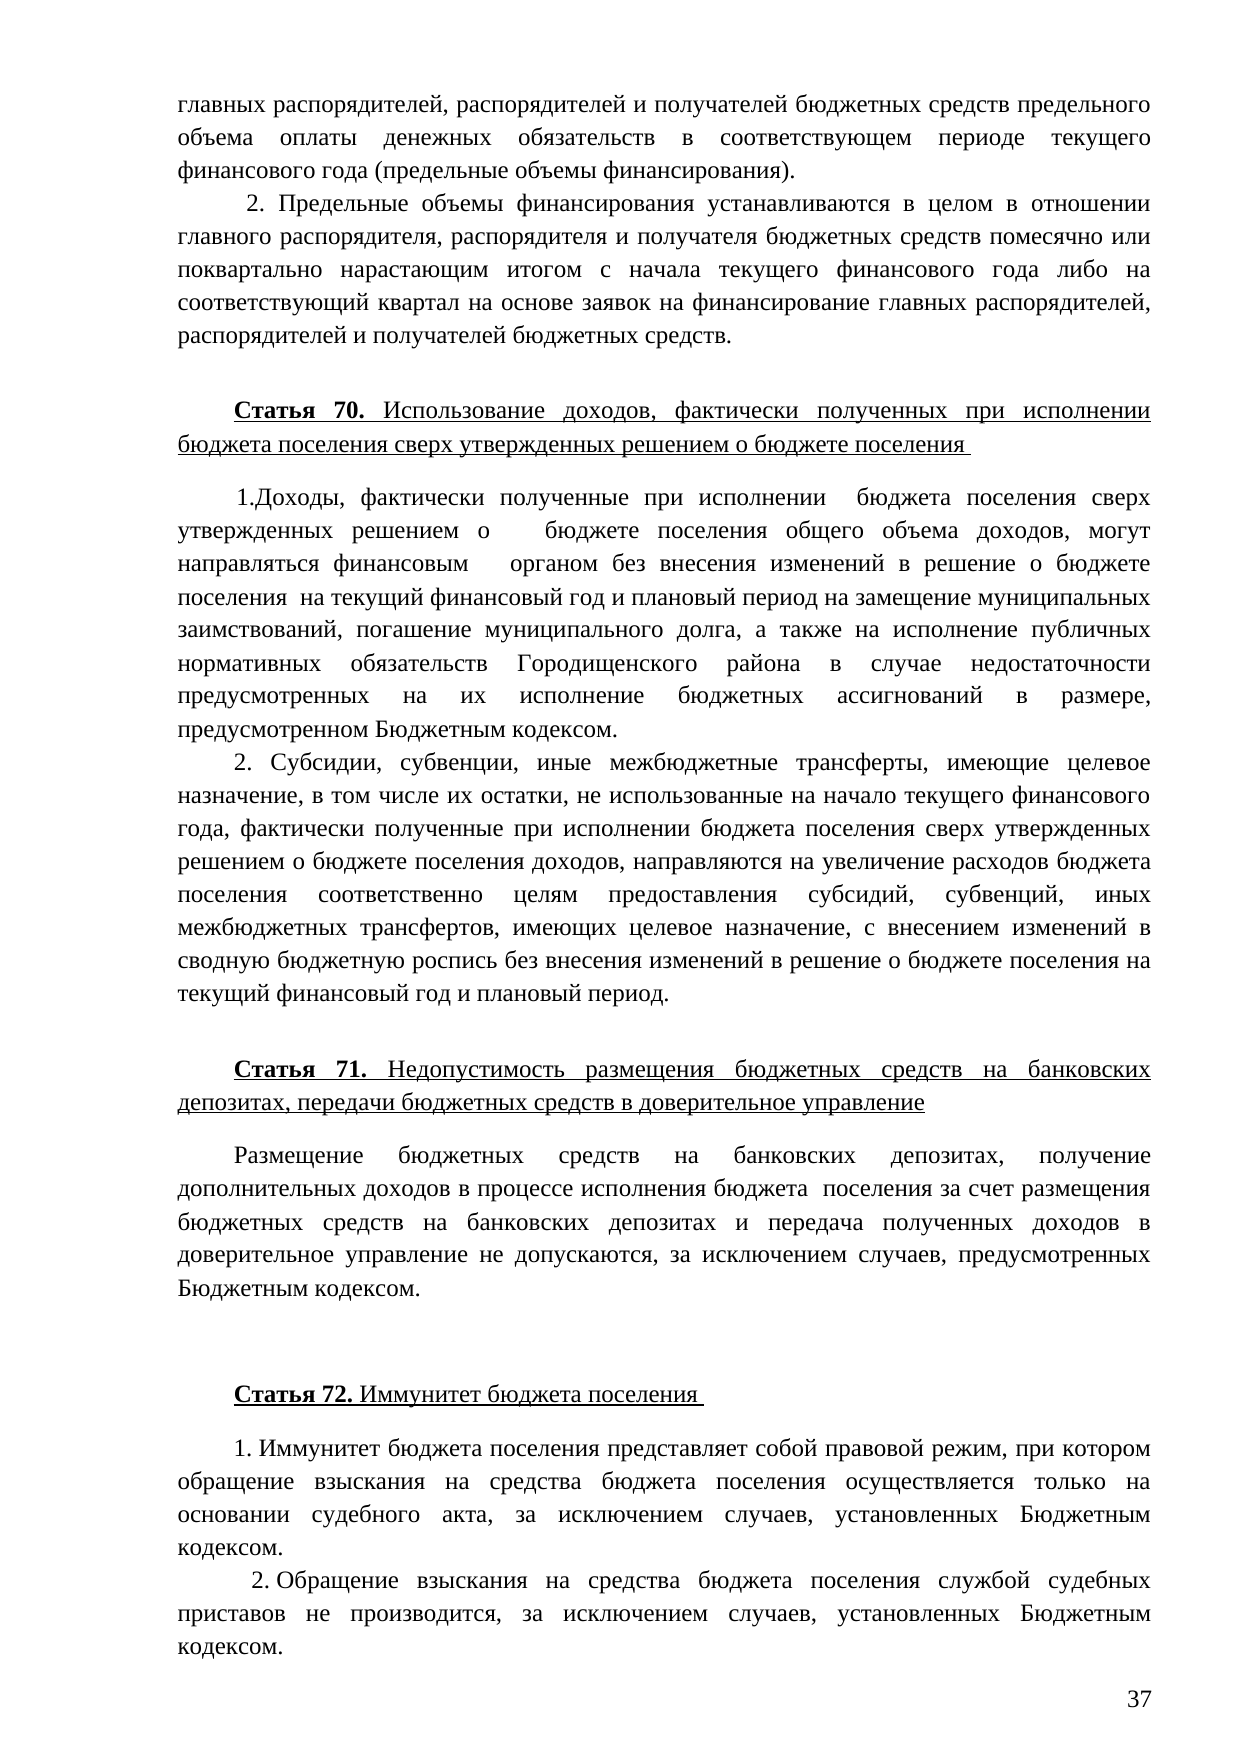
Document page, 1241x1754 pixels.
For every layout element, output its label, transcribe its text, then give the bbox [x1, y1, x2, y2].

text 1.Доходы, фактически полученные при исполнении бюджета поселения сверх утвержденных решением о бюджете поселения общего объема доходов, могут направляться финансовым органом без внесения изменений в решение о бюджете поселения на текущий финансовый год и плановый период на замещение муниципальных заимствований, погашение муниципального долга, а также на исполнение публичных нормативных обязательств Городищенского района в случае недостаточности предусмотренных на их исполнение бюджетных ассигнований в размере, предусмотренном Бюджетным кодексом. [177, 482, 1152, 742]
text Статья 70. Использование доходов, фактически полученных при исполнении бюджета поселения сверх утвержденных решением о бюджете поселения [177, 396, 1152, 457]
text Статья 72. Иммунитет бюджета поселения [177, 1379, 1152, 1408]
text 2. Обращение взыскания на средства бюджета поселения службой судебных приставов не производится, за исключением случаев, установленных Бюджетным кодексом. [177, 1565, 1152, 1660]
text 1. Иммунитет бюджета поселения представляет собой правовой режим, при котором обращение взыскания на средства бюджета поселения осуществляется только на основании судебного акта, за исключением случаев, установленных Бюджетным кодексом. [177, 1433, 1152, 1561]
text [177, 89, 1152, 183]
text Размещение бюджетных средств на банковских депозитах, получение дополнительных доходов в процессе исполнения бюджета поселения за счет размещения бюджетных средств на банковских депозитах и передача полученных доходов в доверительное управление не допускаются, за исключением случаев, предусмотренных Бюджетным кодексом. [177, 1141, 1152, 1301]
text 2. Субсидии, субвенции, иные межбюджетные трансферты, имеющие целевое назначение, в том числе их остатки, не использованные на начало текущего финансового года, фактически полученные при исполнении бюджета поселения сверх утвержденных решением о бюджете поселения доходов, направляются на увеличение расходов бюджета поселения соответственно целям предоставления субсидий, субвенций, иных межбюджетных трансфертов, имеющих целевое назначение, с внесением изменений в сводную бюджетную роспись без внесения изменений в решение о бюджете поселения на текущий финансовый год и плановый период. [177, 747, 1152, 1007]
text Статья 71. Недопустимость размещения бюджетных средств на банковских депозитах, передачи бюджетных средств в доверительное управление [177, 1054, 1152, 1115]
text 2. Предельные объемы финансирования устанавливаются в целом в отношении главного распорядителя, распорядителя и получателя бюджетных средств помесячно или поквартально нарастающим итогом с начала текущего финансового года либо на соответствующий квартал на основе заявок на финансирование главных распорядителей, распорядителей и получателей бюджетных средств. [177, 188, 1152, 348]
